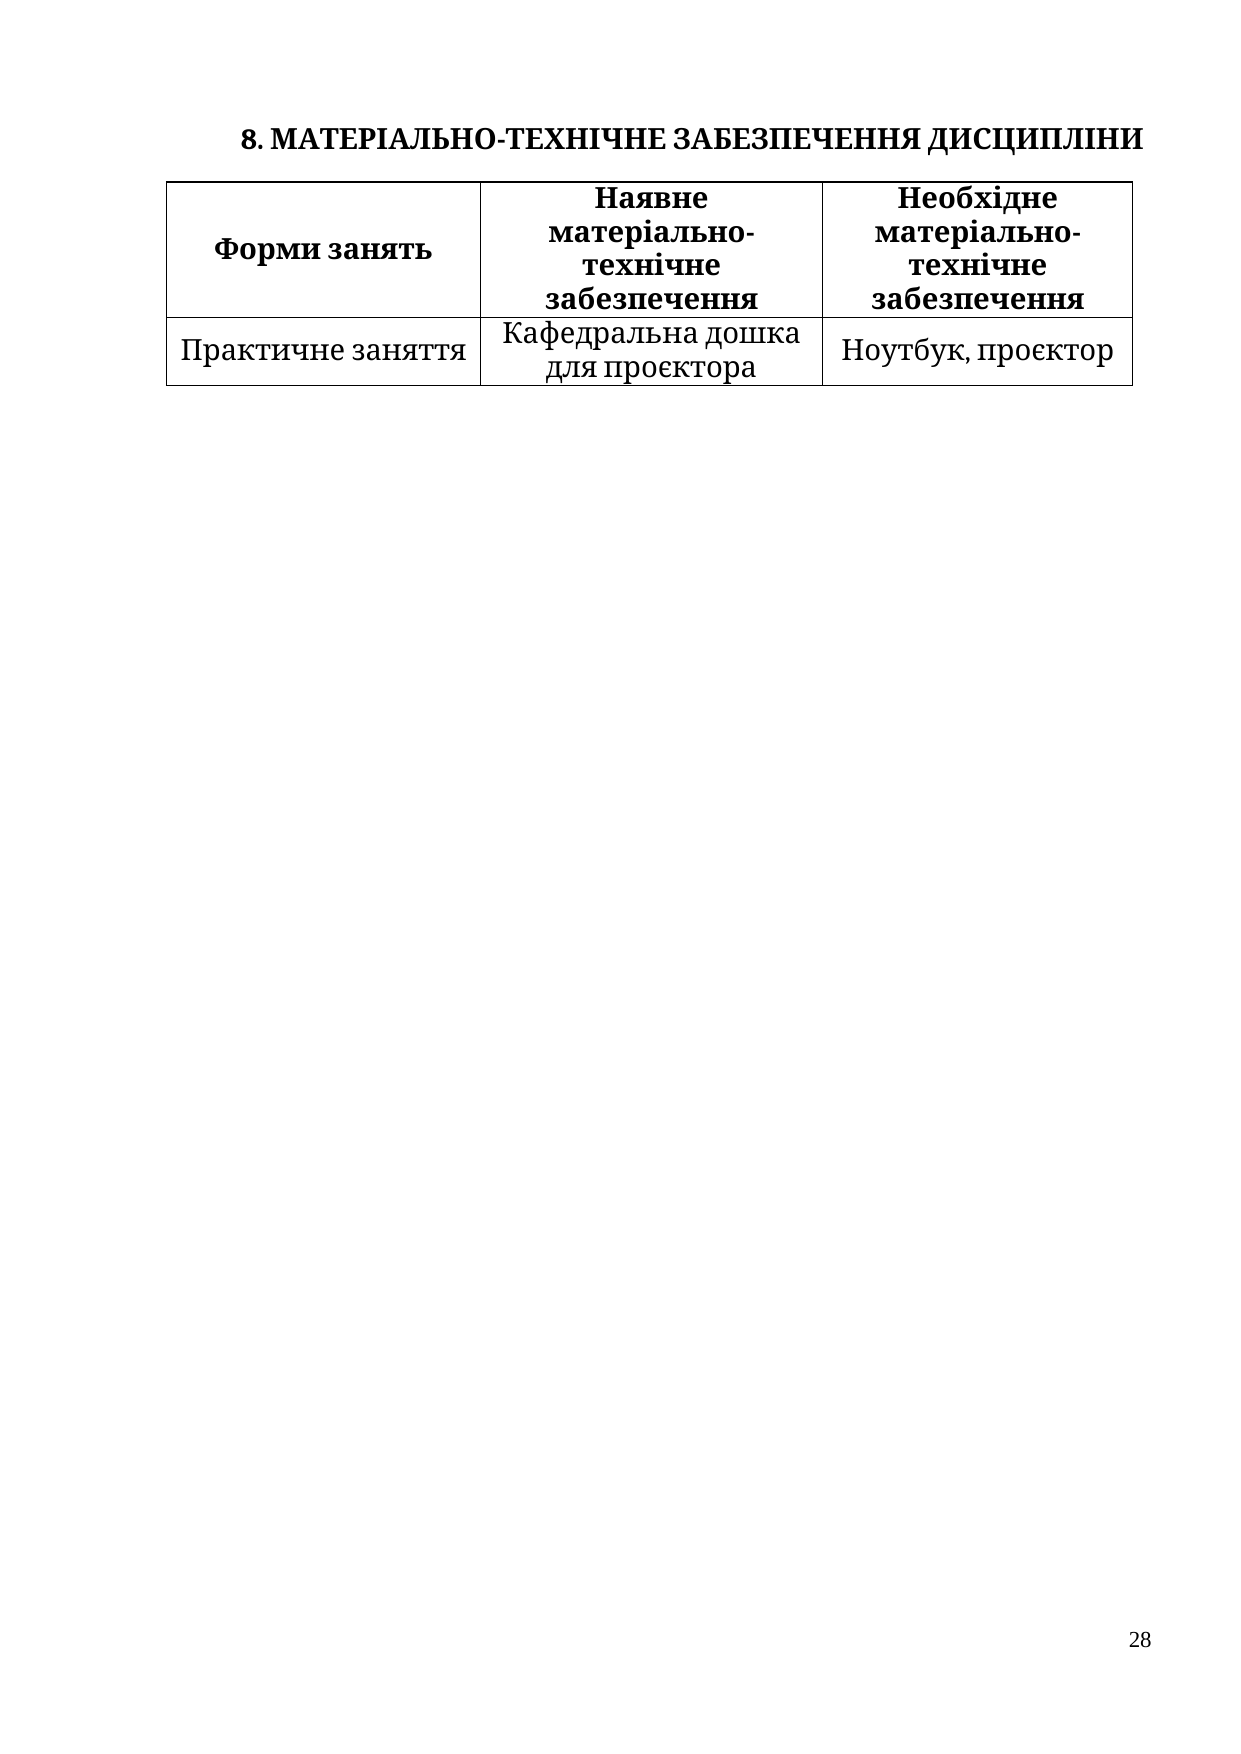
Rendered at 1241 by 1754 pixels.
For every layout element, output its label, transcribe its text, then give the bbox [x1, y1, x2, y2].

table_cell Кафедральна дошка для проєктора [481, 318, 822, 385]
table_header Необхідне матеріально-технічне забезпечення [823, 183, 1132, 317]
subtitle 8. МАТЕРІАЛЬНО-ТЕХНІЧНЕ ЗАБЕЗПЕЧЕННЯ ДИСЦИПЛІНИ [233, 123, 1151, 156]
table_header Форми занять [167, 183, 480, 317]
table_cell Практичне заняття [167, 318, 480, 385]
table_header Наявне матеріально-технічне забезпечення [481, 183, 822, 317]
table_cell Ноутбук, проєктор [823, 318, 1132, 385]
